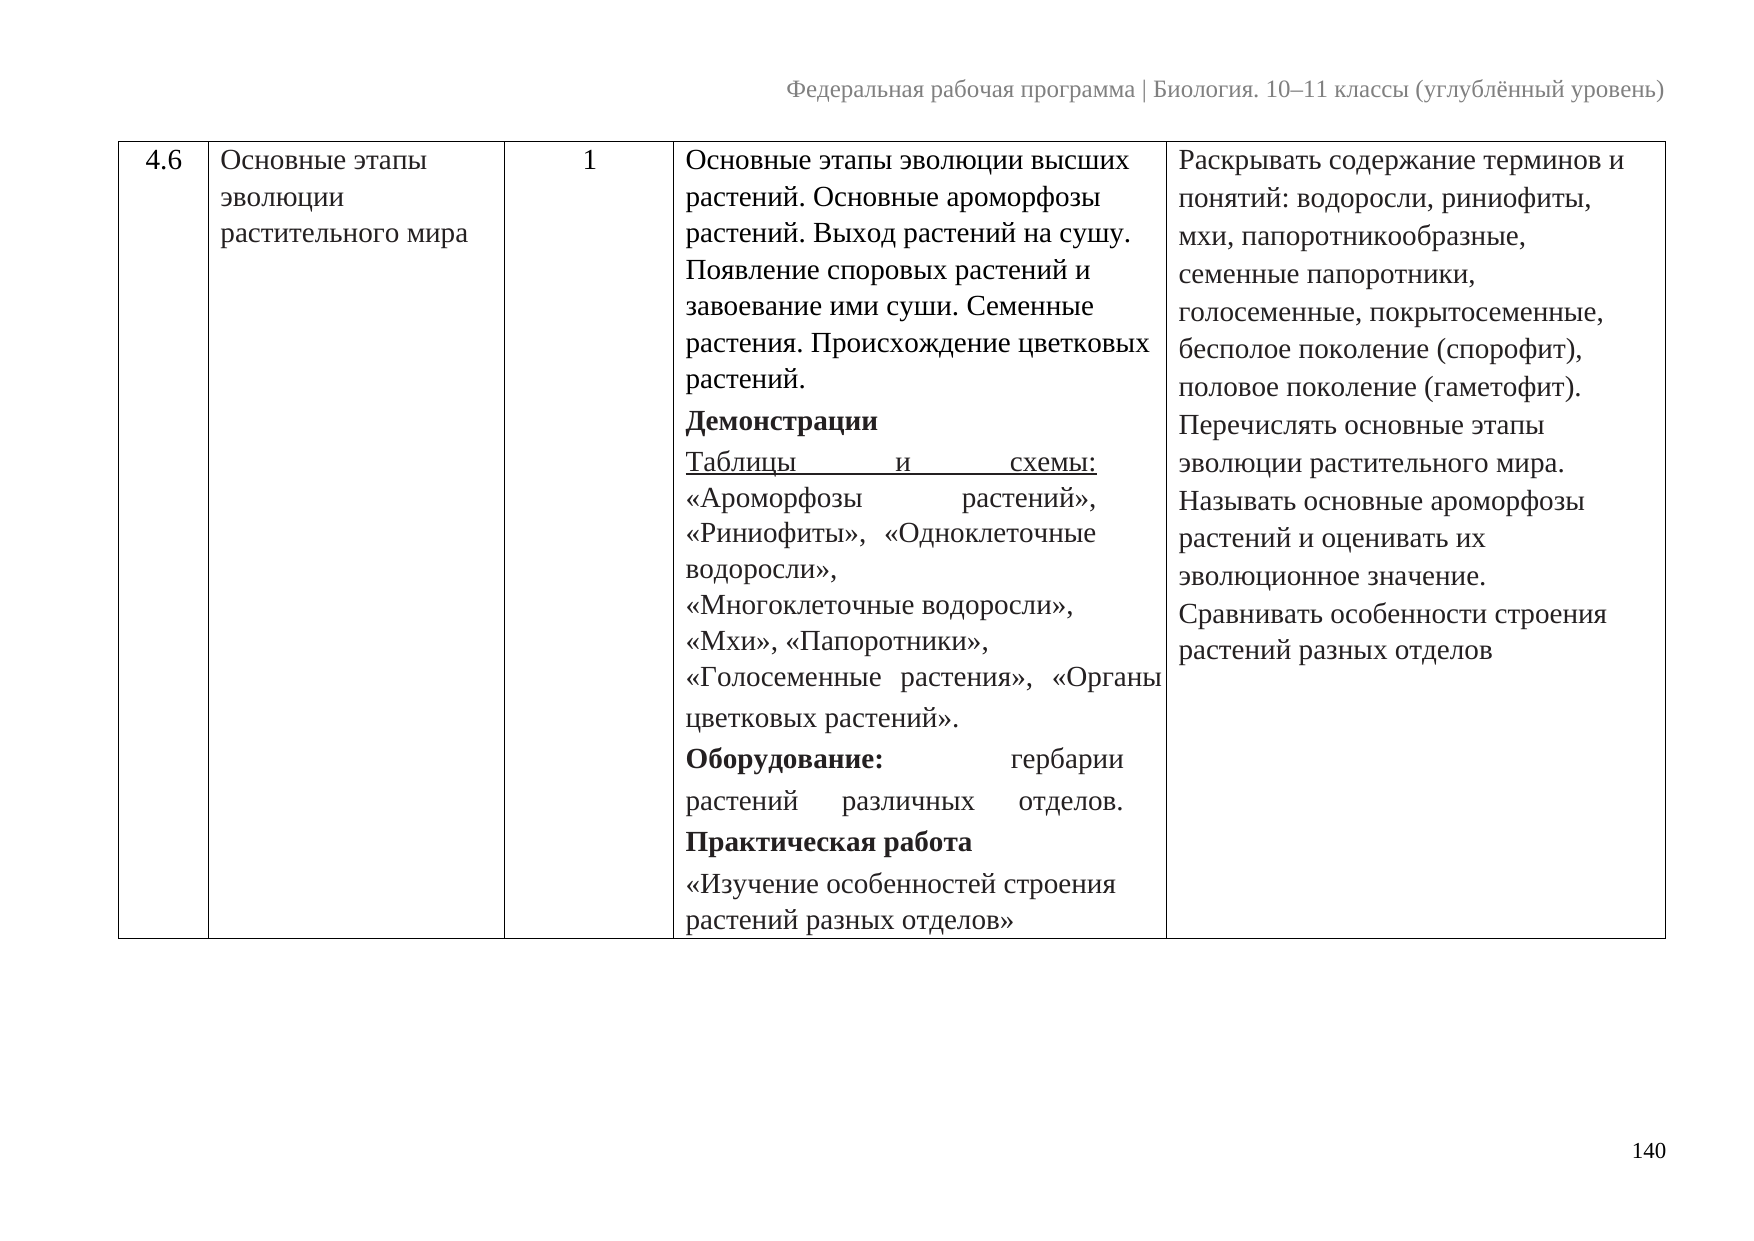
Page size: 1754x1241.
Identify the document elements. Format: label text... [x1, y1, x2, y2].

table_cell 1 [505, 142, 673, 938]
table_cell Основные этапы эволюции растительного мира [209, 142, 504, 938]
table_cell 4.6 [119, 142, 208, 938]
table_cell Раскрывать содержание терминов и понятий: водоросли, риниофиты, мхи, папоротникообразные, семенные папоротники, голосеменные, покрытосеменные, бесполое поколение (спорофит), половое поколение (гаметофит). Перечислять основные этапы эволюции растительного мира. Называть основные ароморфозы растений и оценивать их эволюционное значение. Сравнивать особенности строения растений разных отделов [1167, 142, 1665, 938]
table_cell Основные этапы эволюции высших растений. Основные ароморфозы растений. Выход растений на сушу. Появление споровых растений и завоевание ими суши. Семенные растения. Происхождение цветковых растений. Демонстрации Таблицы и схемы: «Ароморфозы растений», «Риниофиты», «Одноклеточные водоросли», «Многоклеточные водоросли», «Мхи», «Папоротники», «Голосеменные растения», «Органы цветковых растений». Оборудование: гербарии растений различных отделов. Практическая работа «Изучение особенностей строения растений разных отделов» [674, 142, 1166, 938]
